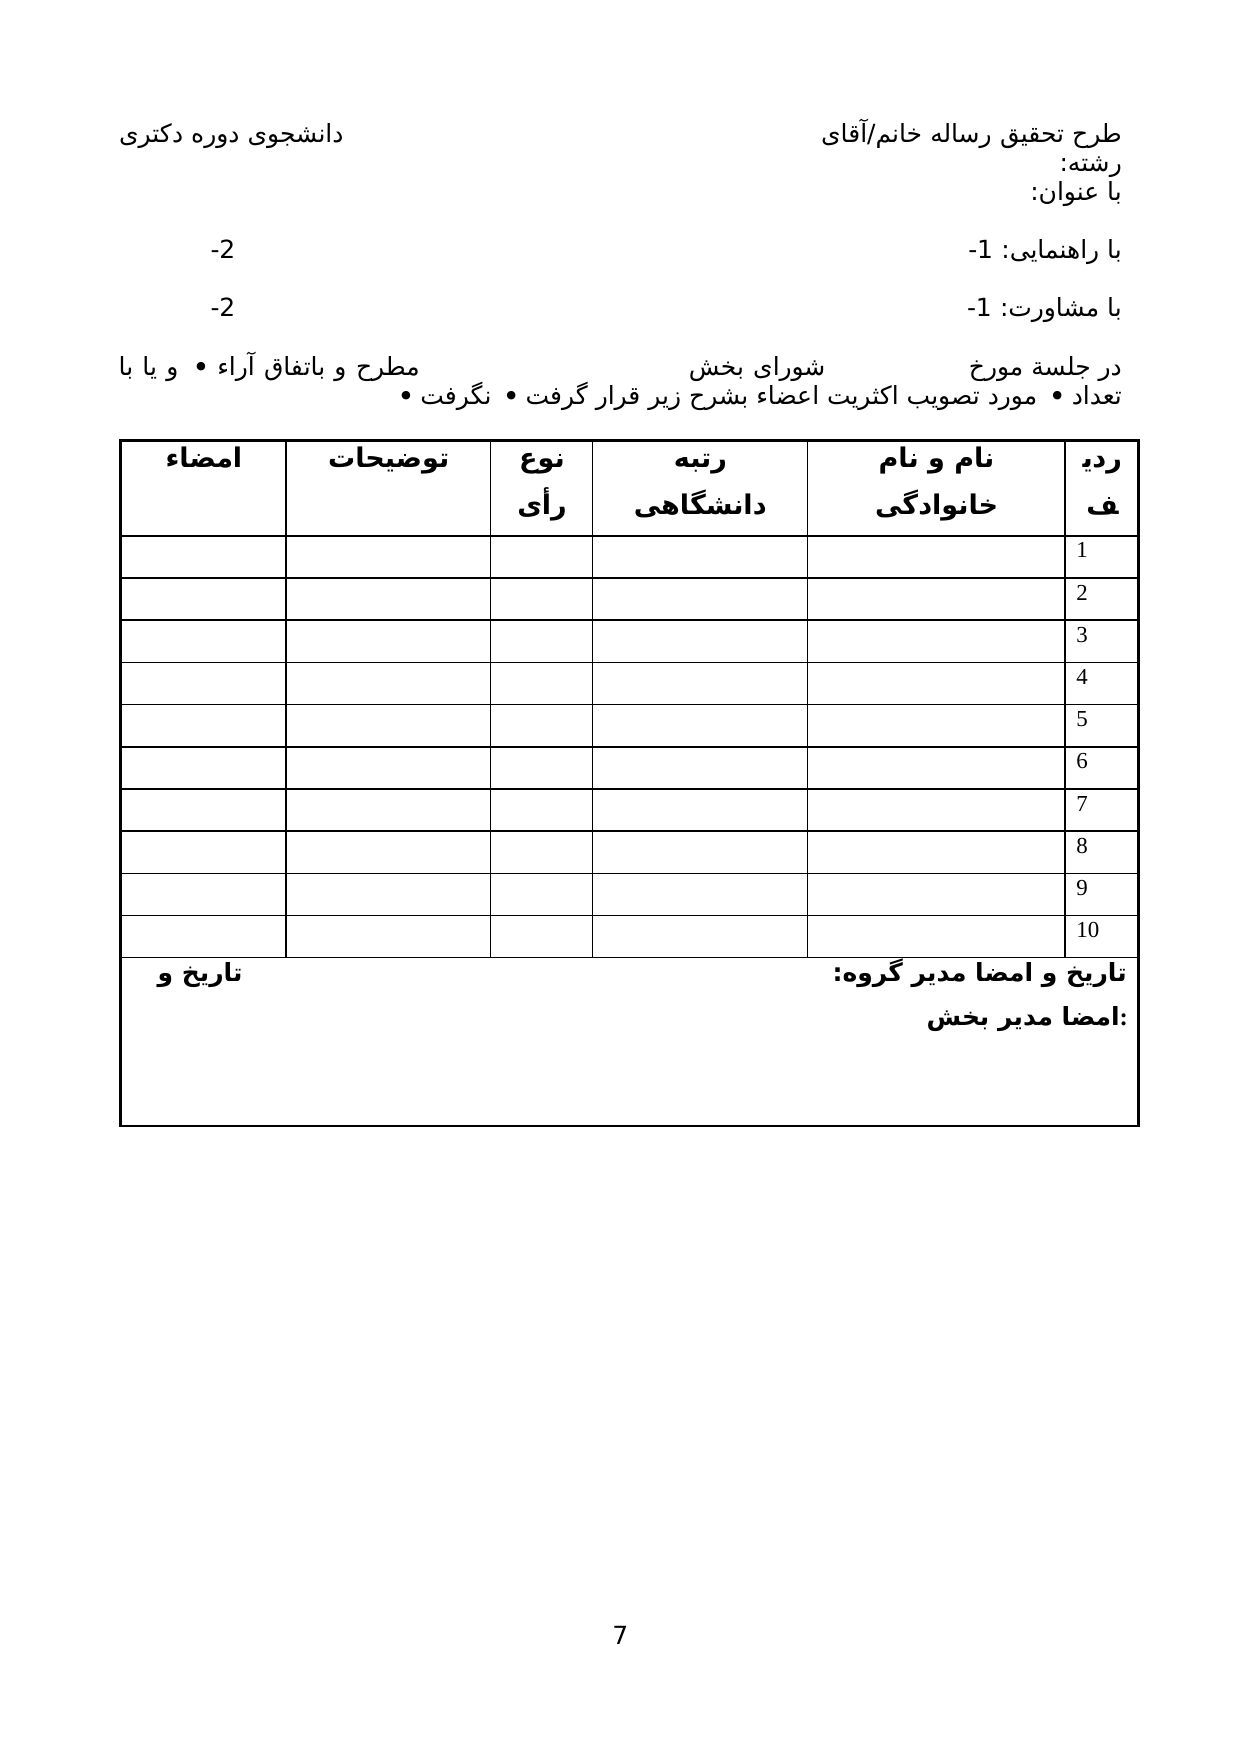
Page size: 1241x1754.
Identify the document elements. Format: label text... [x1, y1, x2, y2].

table_cell [808, 579, 1064, 619]
table_cell [593, 705, 807, 746]
text با عنوان: [118, 177, 1122, 206]
table_cell [122, 705, 285, 746]
table_header رتبه دانشگاهی [593, 442, 807, 535]
table_cell [287, 621, 490, 662]
table_cell 6 [1066, 748, 1137, 788]
table_cell [808, 832, 1064, 872]
table_cell [122, 874, 285, 915]
table_cell [808, 663, 1064, 704]
table_cell تاریخ و امضا مدیر گروه: تاریخ و امضا مدیر بخش: [122, 958, 1137, 1125]
table_header نوع رأی [491, 442, 592, 535]
table_cell 9 [1066, 874, 1137, 915]
table_cell 8 [1066, 832, 1137, 872]
table_cell [593, 663, 807, 704]
table_cell [491, 537, 592, 577]
table_cell [491, 832, 592, 872]
table_cell 4 [1066, 663, 1137, 704]
table_cell [287, 832, 490, 872]
table_cell [287, 748, 490, 788]
table_cell [287, 537, 490, 577]
table_cell [122, 621, 285, 662]
text با راهنمایی: 1- 2- [118, 235, 1122, 293]
table_cell 3 [1066, 621, 1137, 662]
table_cell [593, 874, 807, 915]
table_cell [122, 579, 285, 619]
table_cell [287, 790, 490, 830]
table_cell 7 [1066, 790, 1137, 830]
table_cell [808, 748, 1064, 788]
table_cell [122, 748, 285, 788]
table_cell [808, 537, 1064, 577]
table_cell 2 [1066, 579, 1137, 619]
table_cell 10 [1066, 916, 1137, 957]
text در جلسة مورخ شورای بخش مطرح و باتفاق آراء و یا با تعداد مورد تصویب اکثریت اعضاء بشرح زیر قرار گرفت نگرفت [118, 352, 1122, 410]
table_cell [808, 874, 1064, 915]
table_cell [593, 621, 807, 662]
table_cell [491, 748, 592, 788]
table_cell [287, 874, 490, 915]
table_cell [808, 705, 1064, 746]
table_cell [122, 663, 285, 704]
table_cell [808, 916, 1064, 957]
table_cell [593, 916, 807, 957]
table_cell [122, 832, 285, 872]
table_cell [122, 790, 285, 830]
table_cell [287, 916, 490, 957]
table_cell [593, 748, 807, 788]
table_cell [287, 705, 490, 746]
table_cell [122, 916, 285, 957]
table_cell [491, 705, 592, 746]
table_cell [808, 621, 1064, 662]
table_cell [593, 579, 807, 619]
table_cell [808, 790, 1064, 830]
table_cell [593, 537, 807, 577]
table_cell [593, 790, 807, 830]
table_cell [122, 537, 285, 577]
table_cell [491, 916, 592, 957]
table_cell [287, 663, 490, 704]
text با مشاورت: 1- 2- [118, 293, 1122, 352]
table_header ردیف [1066, 442, 1137, 535]
table_cell [491, 874, 592, 915]
table_cell [491, 790, 592, 830]
table_header امضاء [122, 442, 285, 535]
table_cell [491, 579, 592, 619]
table_cell [491, 663, 592, 704]
table_header نام و نام خانوادگی [808, 442, 1064, 535]
table_cell [287, 579, 490, 619]
table_cell 5 [1066, 705, 1137, 746]
table_cell [593, 832, 807, 872]
table_cell [491, 621, 592, 662]
table_header توضیحات [287, 442, 490, 535]
text طرح تحقیق رساله خانم/آقای دانشجوی دوره دکتری رشته: [118, 119, 1122, 177]
table_cell 1 [1066, 537, 1137, 577]
